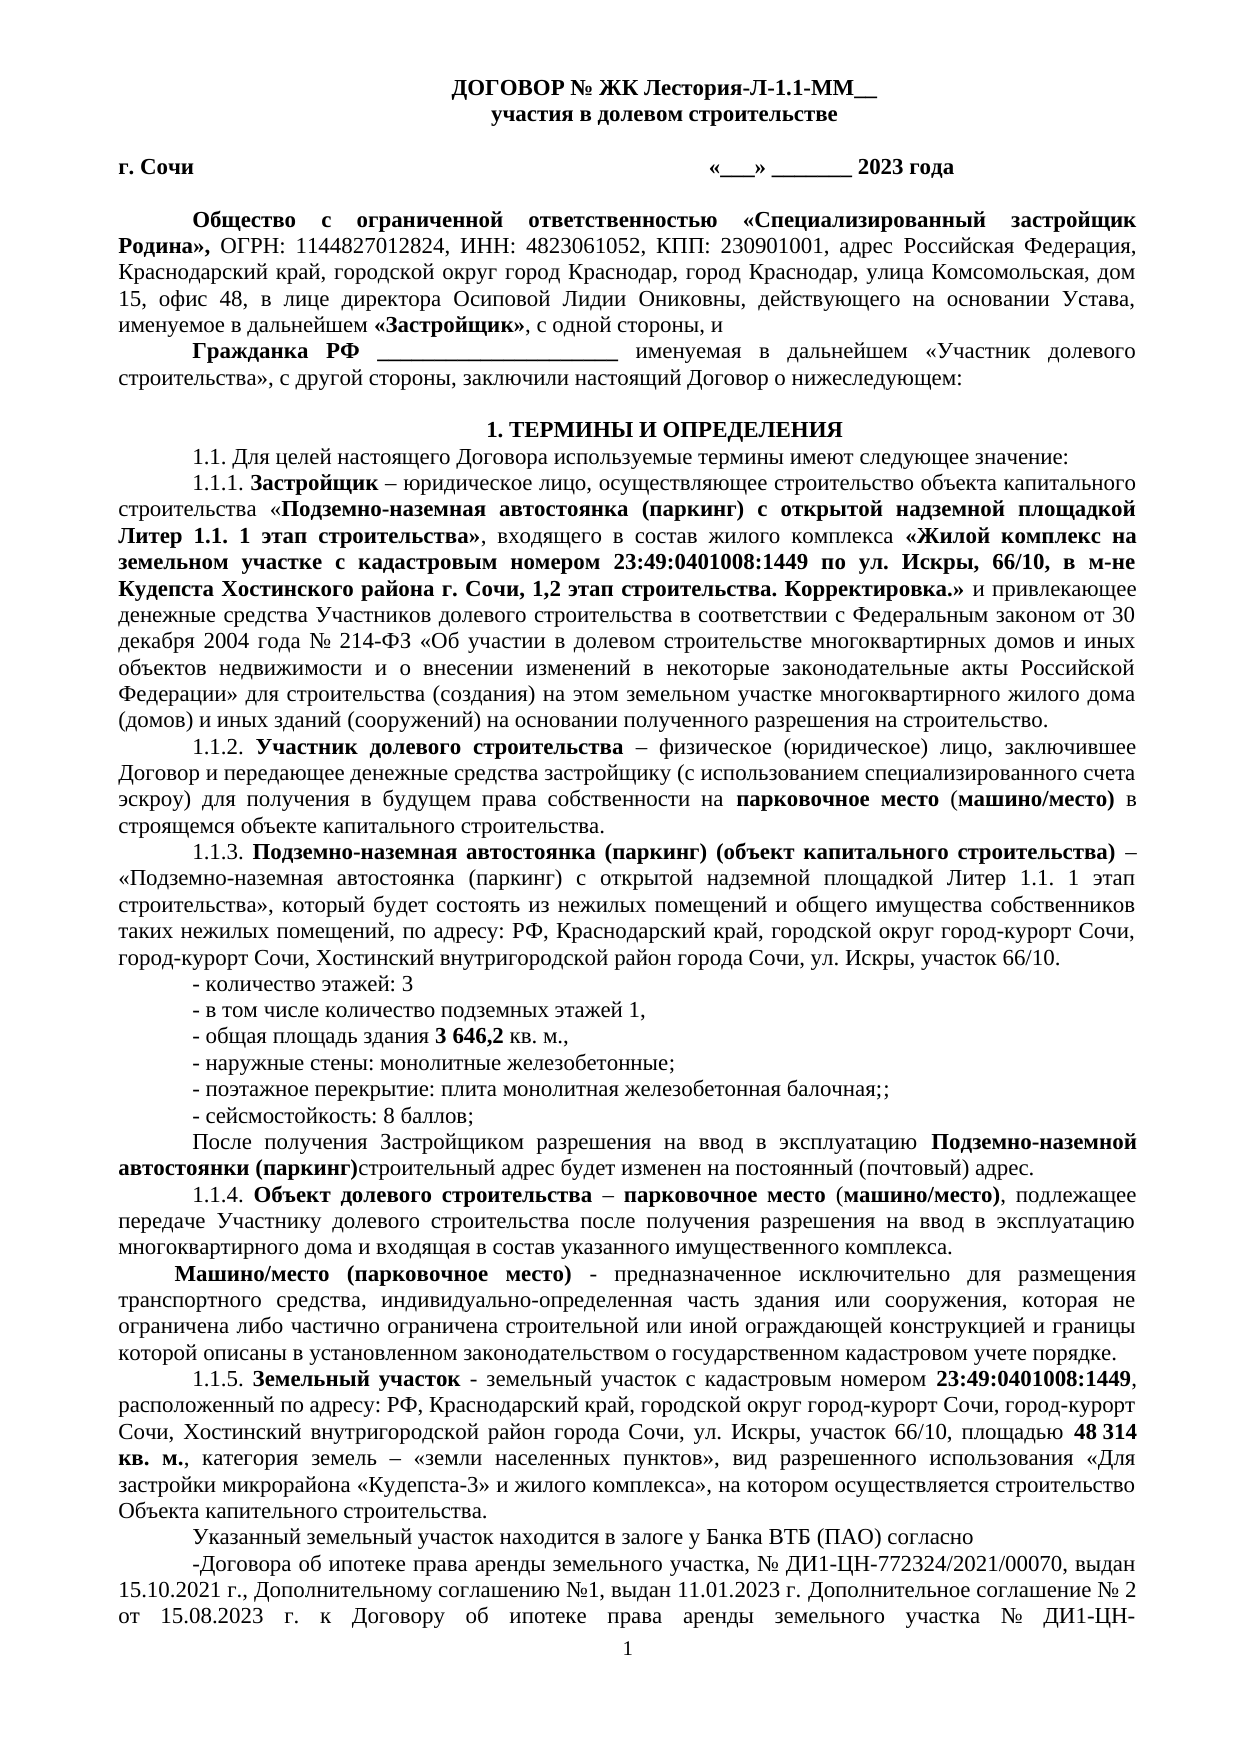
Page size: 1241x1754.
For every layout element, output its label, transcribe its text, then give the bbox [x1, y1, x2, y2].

text Указанный земельный участок находится в залоге у Банка ВТБ (ПАО) согласно [118, 1523, 1137, 1550]
text 1.1.4. Объект долевого строительства – парковочное место (машино/место), подлежащее передаче Участнику долевого строительства после получения разрешения на ввод в эксплуатацию многоквартирного дома и входящая в состав указанного имущественного комплекса. [118, 1181, 1137, 1260]
text участия в долевом строительстве [118, 100, 1137, 127]
text 1.1.5. Земельный участок - земельный участок с кадастровым номером 23:49:0401008:1449, расположенный по адресу: РФ, Краснодарский край, городской округ город-курорт Сочи, город-курорт Сочи, Хостинский внутригородской район города Сочи, ул. Искры, участок 66/10, площадью 48 314 кв. м., категория земель – «земли населенных пунктов», вид разрешенного использования «Для застройки микрорайона «Кудепста-3» и жилого комплекса», на котором осуществляется строительство Объекта капительного строительства. [118, 1365, 1137, 1523]
text - количество этажей: 3 [118, 970, 1137, 996]
text 1.1.3. Подземно-наземная автостоянка (паркинг) (объект капитального строительства) – «Подземно-наземная автостоянка (паркинг) с открытой надземной площадкой Литер 1.1. 1 этап строительства», который будет состоять из нежилых помещений и общего имущества собственников таких нежилых помещений, по адресу: РФ, Краснодарский край, городской округ город-курорт Сочи, город-курорт Сочи, Хостинский внутригородской район города Сочи, ул. Искры, участок 66/10. [118, 838, 1137, 970]
text - поэтажное перекрытие: плита монолитная железобетонная балочная;; [118, 1075, 1137, 1102]
text ДОГОВОР № ЖК Лестория-Л-1.1-ММ__ [118, 74, 1137, 100]
text 1.1.1. Застройщик – юридическое лицо, осуществляющее строительство объекта капитального строительства «Подземно-наземная автостоянка (паркинг) с открытой надземной площадкой Литер 1.1. 1 этап строительства», входящего в состав жилого комплекса «Жилой комплекс на земельном участке с кадастровым номером 23:49:0401008:1449 по ул. Искры, 66/10, в м-не Кудепста Хостинского района г. Сочи, 1,2 этап строительства. Корректировка.» и привлекающее денежные средства Участников долевого строительства в соответствии с Федеральным законом от 30 декабря 2004 года № 214-ФЗ «Об участии в долевом строительстве многоквартирных домов и иных объектов недвижимости и о внесении изменений в некоторые законодательные акты Российской Федерации» для строительства (создания) на этом земельном участке многоквартирного жилого дома (домов) и иных зданий (сооружений) на основании полученного разрешения на строительство. [118, 469, 1137, 733]
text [118, 1550, 1137, 1629]
text - в том числе количество подземных этажей 1, [118, 996, 1137, 1023]
text Общество с ограниченной ответственностью «Специализированный застройщик Родина», ОГРН: 1144827012824, ИНН: 4823061052, КПП: 230901001, адрес Российская Федерация, Краснодарский край, городской округ город Краснодар, город Краснодар, улица Комсомольская, дом 15, офис 48, в лице директора Осиповой Лидии Ониковны, действующего на основании Устава, именуемое в дальнейшем «Застройщик», с одной стороны, и [118, 206, 1137, 337]
text - общая площадь здания 3 646,2 кв. м., [118, 1023, 1137, 1049]
text Машино/место (парковочное место) - предназначенное исключительно для размещения транспортного средства, индивидуально-определенная часть здания или сооружения, которая не ограничена либо частично ограничена строительной или иной ограждающей конструкцией и границы которой описаны в установленном законодательством о государственном кадастровом учете порядке. [118, 1260, 1137, 1365]
text г. Сочи «___» _______ 2023 года [118, 153, 1137, 179]
text 1. ТЕРМИНЫ И ОПРЕДЕЛЕНИЯ [118, 416, 1137, 443]
text Гражданка РФ _____________________ именуемая в дальнейшем «Участник долевого строительства», с другой стороны, заключили настоящий Договор о нижеследующем: [118, 337, 1137, 390]
text После получения Застройщиком разрешения на ввод в эксплуатацию Подземно-наземной автостоянки (паркинг)строительный адрес будет изменен на постоянный (почтовый) адрес. [118, 1128, 1137, 1181]
text - наружные стены: монолитные железобетонные; [118, 1049, 1137, 1075]
text 1.1.2. Участник долевого строительства – физическое (юридическое) лицо, заключившее Договор и передающее денежные средства застройщику (с использованием специализированного счета эскроу) для получения в будущем права собственности на парковочное место (машино/место) в строящемся объекте капитального строительства. [118, 733, 1137, 838]
text - сейсмостойкость: 8 баллов; [118, 1102, 1137, 1128]
text 1.1. Для целей настоящего Договора используемые термины имеют следующее значение: [118, 443, 1137, 469]
